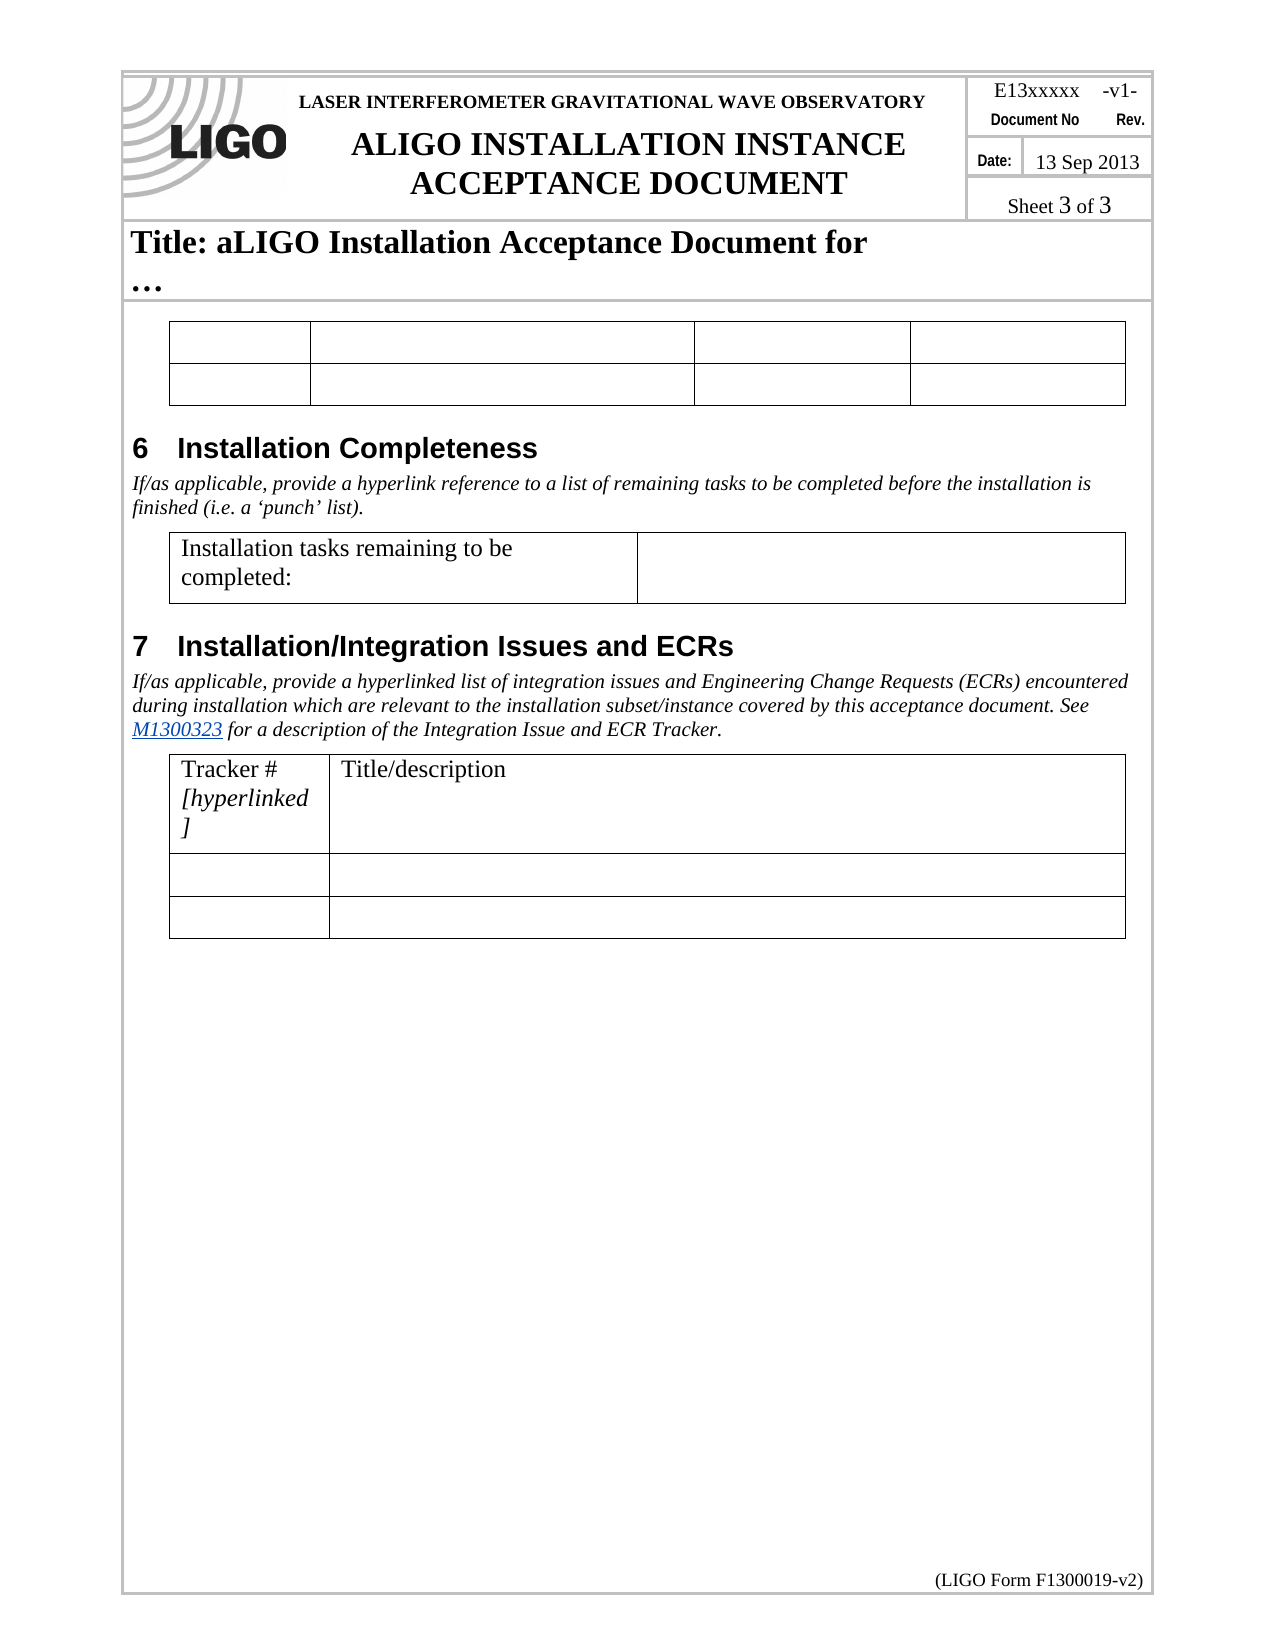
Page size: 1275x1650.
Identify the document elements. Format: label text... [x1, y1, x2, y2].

table_header [638, 533, 1125, 603]
table_header Tracker # [hyperlinked] [170, 755, 329, 853]
table_cell [911, 364, 1125, 405]
table_cell [695, 322, 910, 363]
table_cell [311, 364, 694, 405]
table_cell [170, 854, 329, 896]
subtitle Installation/Integration Issues and ECRs [132, 629, 1143, 662]
table_cell [170, 322, 310, 363]
table_cell [170, 364, 310, 405]
subtitle Installation Completeness [132, 431, 1143, 465]
table_header Installation tasks remaining to be completed: [170, 533, 637, 603]
table_cell [330, 897, 1125, 938]
text If/as applicable, provide a hyperlinked list of integration issues and Engineering Change Requests (ECRs) encountered during installation which are relevant to the installation subset/instance covered by this acceptance document. See M1300323 for a description of the Integration Issue and ECR Tracker. [132, 669, 1143, 741]
table_cell [311, 322, 694, 363]
table_cell [330, 854, 1125, 896]
picture [123, 78, 286, 198]
text If/as applicable, provide a hyperlink reference to a list of remaining tasks to be completed before the installation is finished (i.e. a ‘punch’ list). [132, 471, 1143, 519]
table_cell [170, 897, 329, 938]
table_header Title/description [330, 755, 1125, 853]
table_cell [695, 364, 910, 405]
table_cell [911, 322, 1125, 363]
